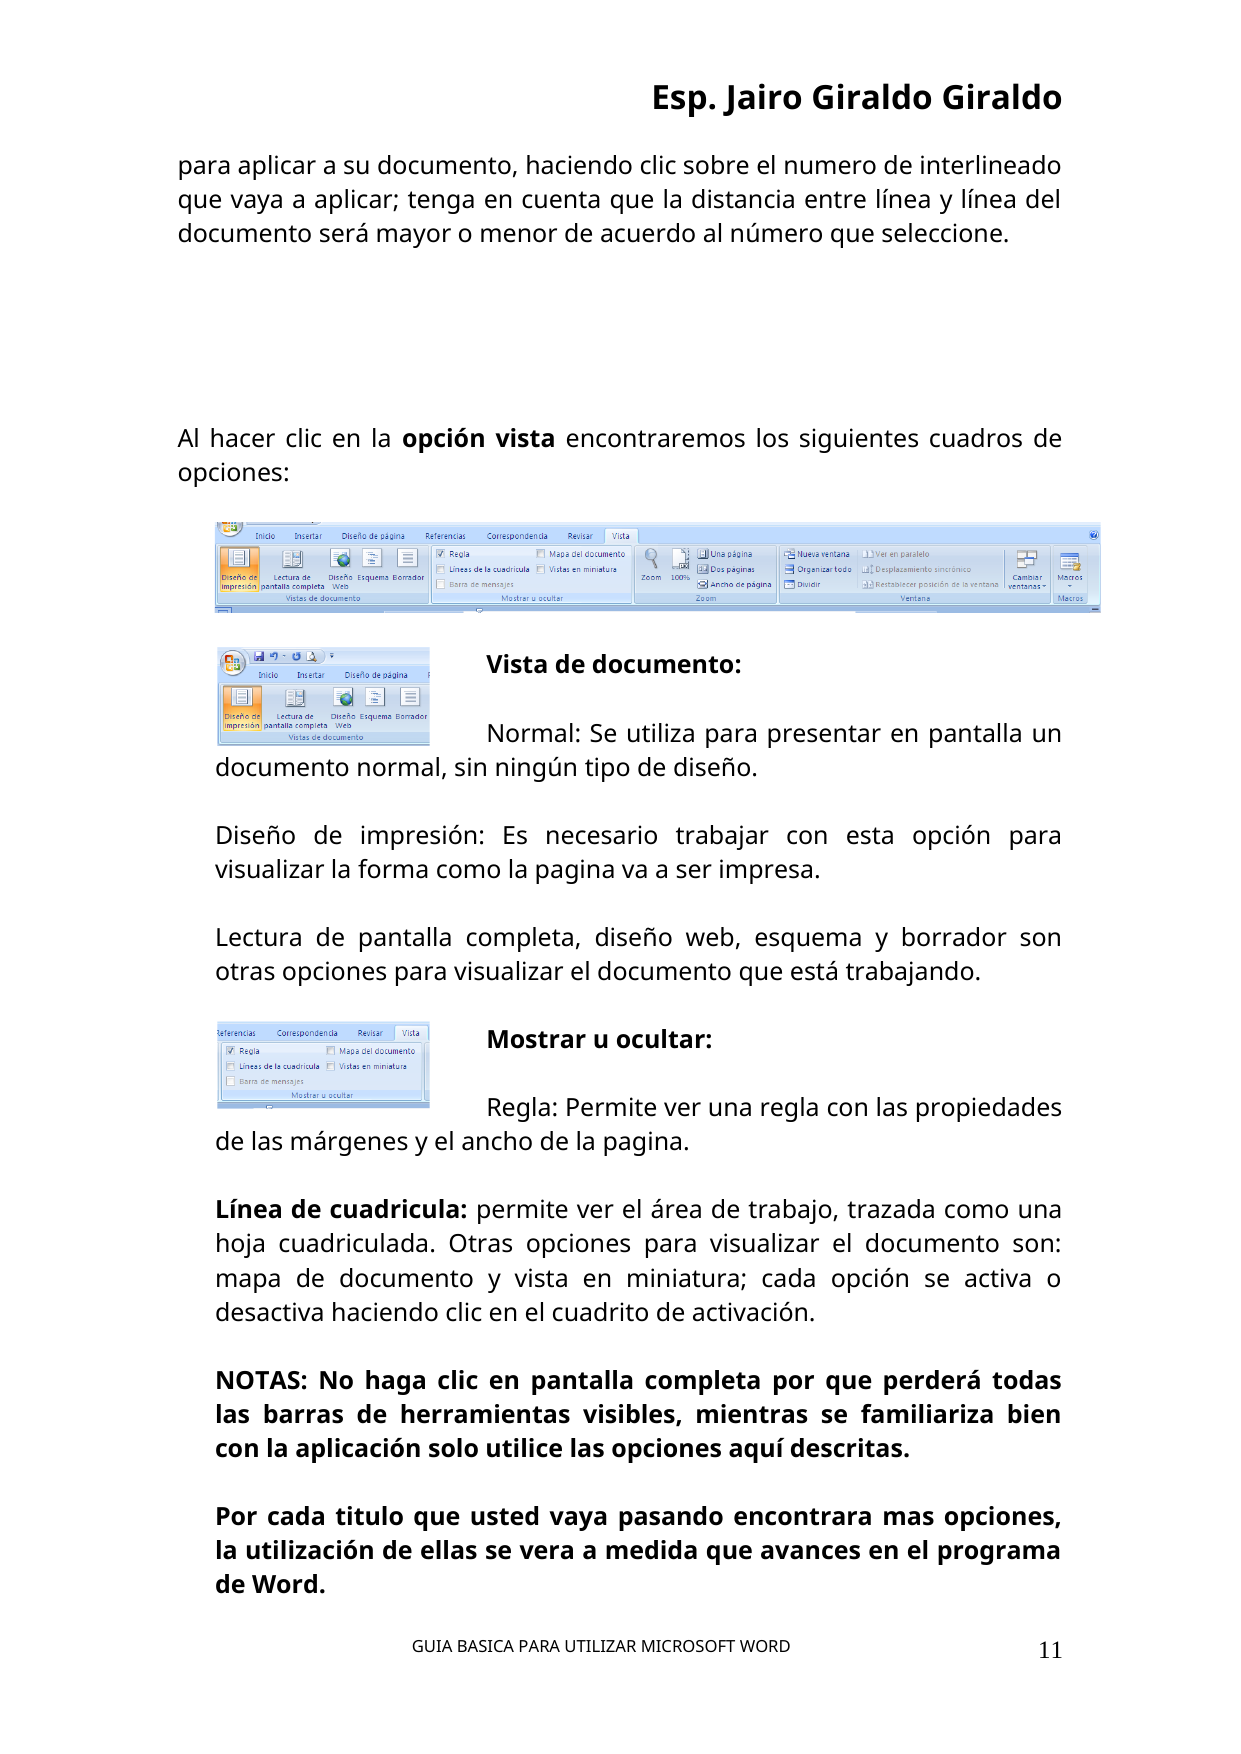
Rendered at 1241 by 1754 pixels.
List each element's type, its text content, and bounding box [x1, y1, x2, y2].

picture [217, 1021, 430, 1109]
text Regla: Permite ver una regla con las propiedades de las márgenes y el ancho de la pagina. [215, 1090, 1063, 1158]
text NOTAS: No haga clic en pantalla completa por que perderá todas las barras de herramientas visibles, mientras se familiariza bien con la aplicación solo utilice las opciones aquí descritas. [215, 1362, 1063, 1464]
text Mostrar u ocultar: [430, 1022, 1063, 1056]
picture [214, 522, 1101, 613]
text Normal: Se utiliza para presentar en pantalla un documento normal, sin ningún tipo de diseño. [215, 715, 1063, 783]
text Vista de documento: [430, 647, 1063, 681]
text Diseño de impresión: Es necesario trabajar con esta opción para visualizar la forma como la pagina va a ser impresa. [215, 817, 1063, 886]
text Por cada titulo que usted vaya pasando encontrara mas opciones, la utilización de ellas se vera a medida que avances en el programa de Word. [215, 1499, 1063, 1601]
text Lectura de pantalla completa, diseño web, esquema y borrador son otras opciones para visualizar el documento que está trabajando. [215, 919, 1063, 988]
picture [217, 647, 430, 746]
text Al hacer clic en la opción vista encontraremos los siguientes cuadros de opciones: [177, 420, 1063, 488]
text Línea de cuadricula: permite ver el área de trabajo, trazada como una hoja cuadriculada. Otras opciones para visualizar el documento son: mapa de documento y vista en miniatura; cada opción se activa o desactiva haciendo clic en el cuadrito de activación. [215, 1192, 1063, 1328]
